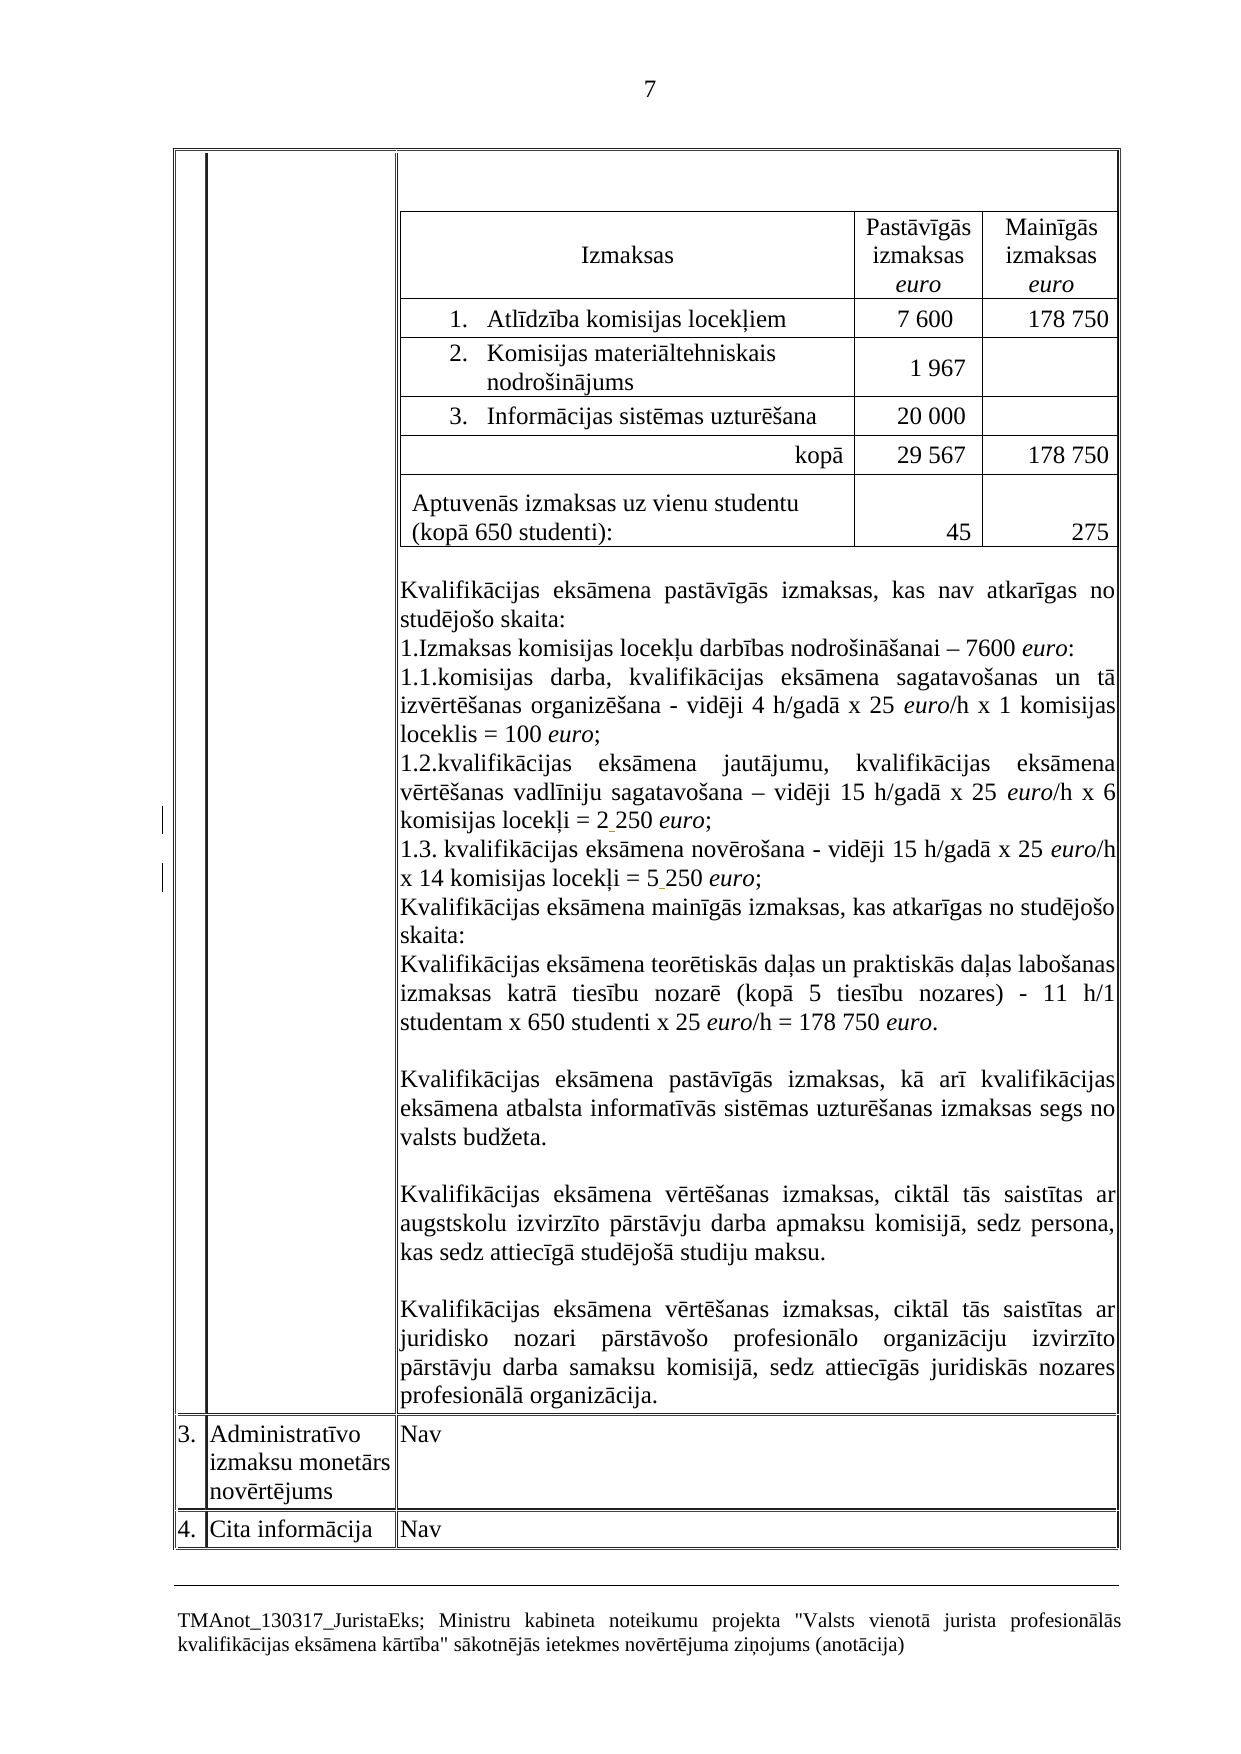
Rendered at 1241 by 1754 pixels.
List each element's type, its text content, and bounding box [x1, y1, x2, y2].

table_cell Cita informācija [208, 1512, 395, 1546]
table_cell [206, 151, 397, 1412]
table_cell Nav [398, 1508, 1118, 1546]
table_cell 2. [176, 151, 206, 1412]
table_cell 4. [176, 1508, 205, 1546]
table_cell Nav [398, 1413, 1118, 1508]
table_cell Administratīvo izmaksu monetārs novērtējums [208, 1416, 395, 1508]
table_cell [174, 1546, 1119, 1584]
table_cell 3. [176, 1413, 205, 1508]
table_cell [397, 151, 1117, 1412]
